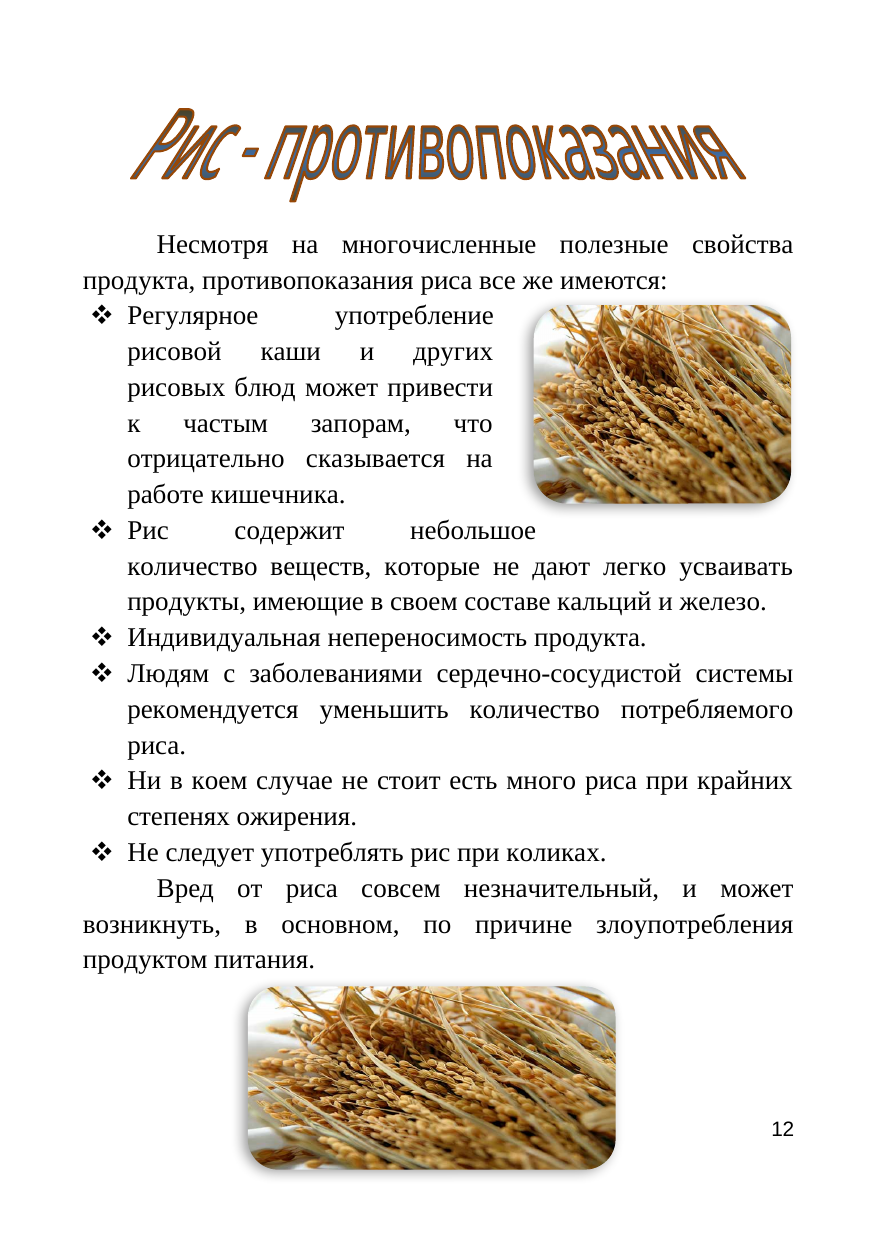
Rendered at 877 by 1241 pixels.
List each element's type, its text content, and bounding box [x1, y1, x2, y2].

text Несмотря на многочисленные полезные свойства продукта, противопоказания риса все же имеются: [83, 228, 794, 295]
list Регулярное употребление рисовой каши и других рисовых блюд может привести к частым запорам, что отрицательно сказывается на работе кишечника. [89, 299, 794, 509]
picture [247, 986, 616, 1170]
list Людям с заболеваниями сердечно-сосудистой системы рекомендуется уменьшить количество потребляемого риса. [89, 657, 794, 760]
list Не следует употреблять рис при коликах. [89, 836, 794, 867]
list Индивидуальная непереносимость продукта. [89, 621, 794, 652]
text Вред от риса совсем незначительный, и может возникнуть, в основном, по причине злоупотребления продуктом питания. [83, 872, 794, 974]
list Ни в коем случае не стоит есть много риса при крайних степенях ожирения. [89, 764, 794, 831]
list Рис содержит небольшое количество веществ, которые не дают легко усваивать продукты, имеющие в своем составе кальций и железо. [89, 514, 794, 617]
